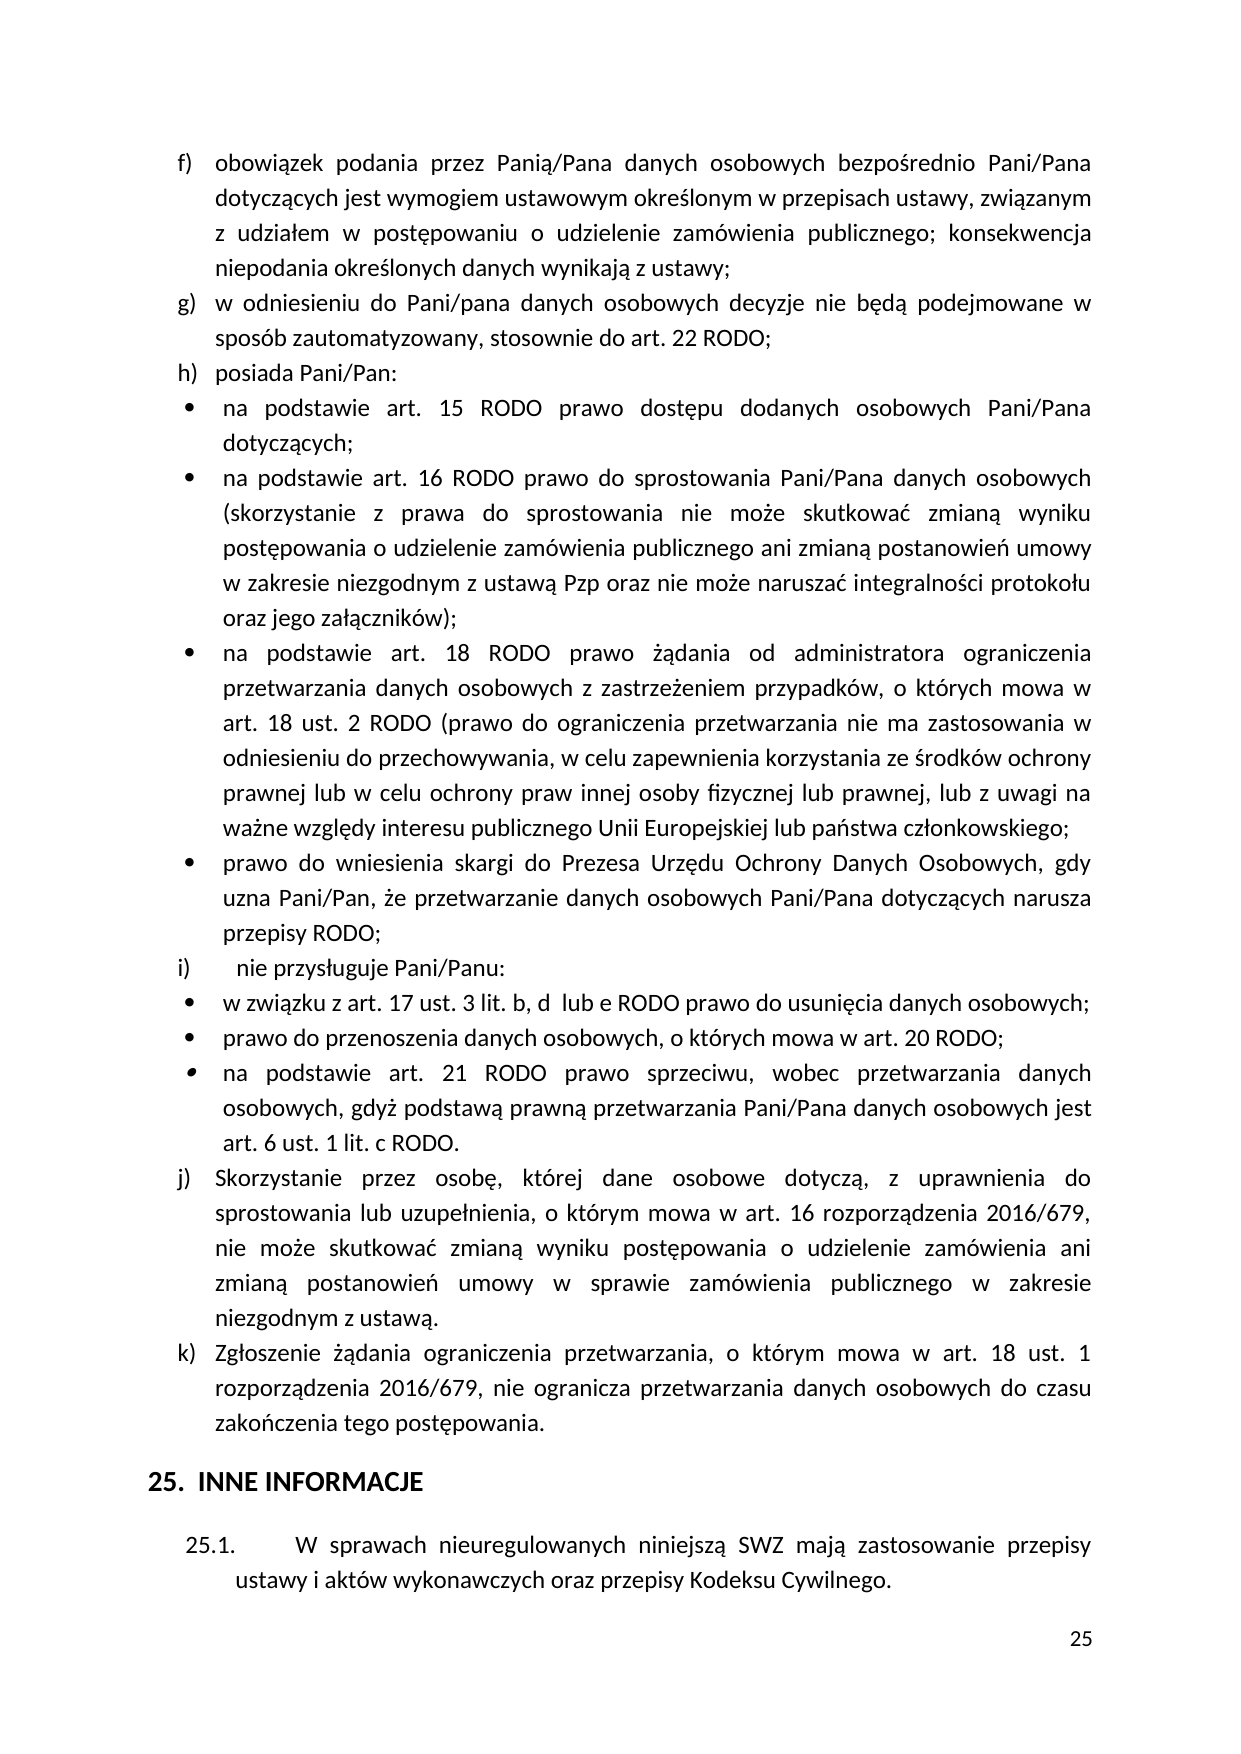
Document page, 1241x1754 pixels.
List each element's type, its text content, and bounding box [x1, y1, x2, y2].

list prawo do wniesienia skargi do Prezesa Urzędu Ochrony Danych Osobowych, gdy uzna Pani/Pan, że przetwarzanie danych osobowych Pani/Pana dotyczących narusza przepisy RODO; [185, 848, 1093, 948]
list posiada Pani/Pan: [177, 358, 1093, 388]
list prawo do przenoszenia danych osobowych, o których mowa w art. 20 RODO; [185, 1023, 1093, 1053]
list na podstawie art. 21 RODO prawo sprzeciwu, wobec przetwarzania danych osobowych, gdyż podstawą prawną przetwarzania Pani/Pana danych osobowych jest art. 6 ust. 1 lit. c RODO. [185, 1058, 1093, 1158]
list na podstawie art. 18 RODO prawo żądania od administratora ograniczenia przetwarzania danych osobowych z zastrzeżeniem przypadków, o których mowa w art. 18 ust. 2 RODO (prawo do ograniczenia przetwarzania nie ma zastosowania w odniesieniu do przechowywania, w celu zapewnienia korzystania ze środków ochrony prawnej lub w celu ochrony praw innej osoby fizycznej lub prawnej, lub z uwagi na ważne względy interesu publicznego Unii Europejskiej lub państwa członkowskiego; [185, 638, 1093, 843]
list obowiązek podania przez Panią/Pana danych osobowych bezpośrednio Pani/Pana dotyczących jest wymogiem ustawowym określonym w przepisach ustawy, związanym z udziałem w postępowaniu o udzielenie zamówienia publicznego; konsekwencja niepodania określonych danych wynikają z ustawy; [177, 148, 1093, 283]
list Skorzystanie przez osobę, której dane osobowe dotyczą, z uprawnienia do sprostowania lub uzupełnienia, o którym mowa w art. 16 rozporządzenia 2016/679, nie może skutkować zmianą wyniku postępowania o udzielenie zamówienia ani zmianą postanowień umowy w sprawie zamówienia publicznego w zakresie niezgodnym z ustawą. [177, 1163, 1093, 1333]
list INNE INFORMACJE [148, 1463, 1093, 1499]
list W sprawach nieuregulowanych niniejszą SWZ mają zastosowanie przepisy ustawy i aktów wykonawczych oraz przepisy Kodeksu Cywilnego. [185, 1529, 1093, 1595]
list w związku z art. 17 ust. 3 lit. b, d lub e RODO prawo do usunięcia danych osobowych; [185, 988, 1093, 1018]
list nie przysługuje Pani/Panu: [177, 953, 1093, 983]
list w odniesieniu do Pani/pana danych osobowych decyzje nie będą podejmowane w sposób zautomatyzowany, stosownie do art. 22 RODO; [177, 288, 1093, 353]
list na podstawie art. 15 RODO prawo dostępu dodanych osobowych Pani/Pana dotyczących; [185, 393, 1093, 458]
list na podstawie art. 16 RODO prawo do sprostowania Pani/Pana danych osobowych (skorzystanie z prawa do sprostowania nie może skutkować zmianą wyniku postępowania o udzielenie zamówienia publicznego ani zmianą postanowień umowy w zakresie niezgodnym z ustawą Pzp oraz nie może naruszać integralności protokołu oraz jego załączników); [185, 463, 1093, 633]
list Zgłoszenie żądania ograniczenia przetwarzania, o którym mowa w art. 18 ust. 1 rozporządzenia 2016/679, nie ogranicza przetwarzania danych osobowych do czasu zakończenia tego postępowania. [177, 1338, 1093, 1438]
